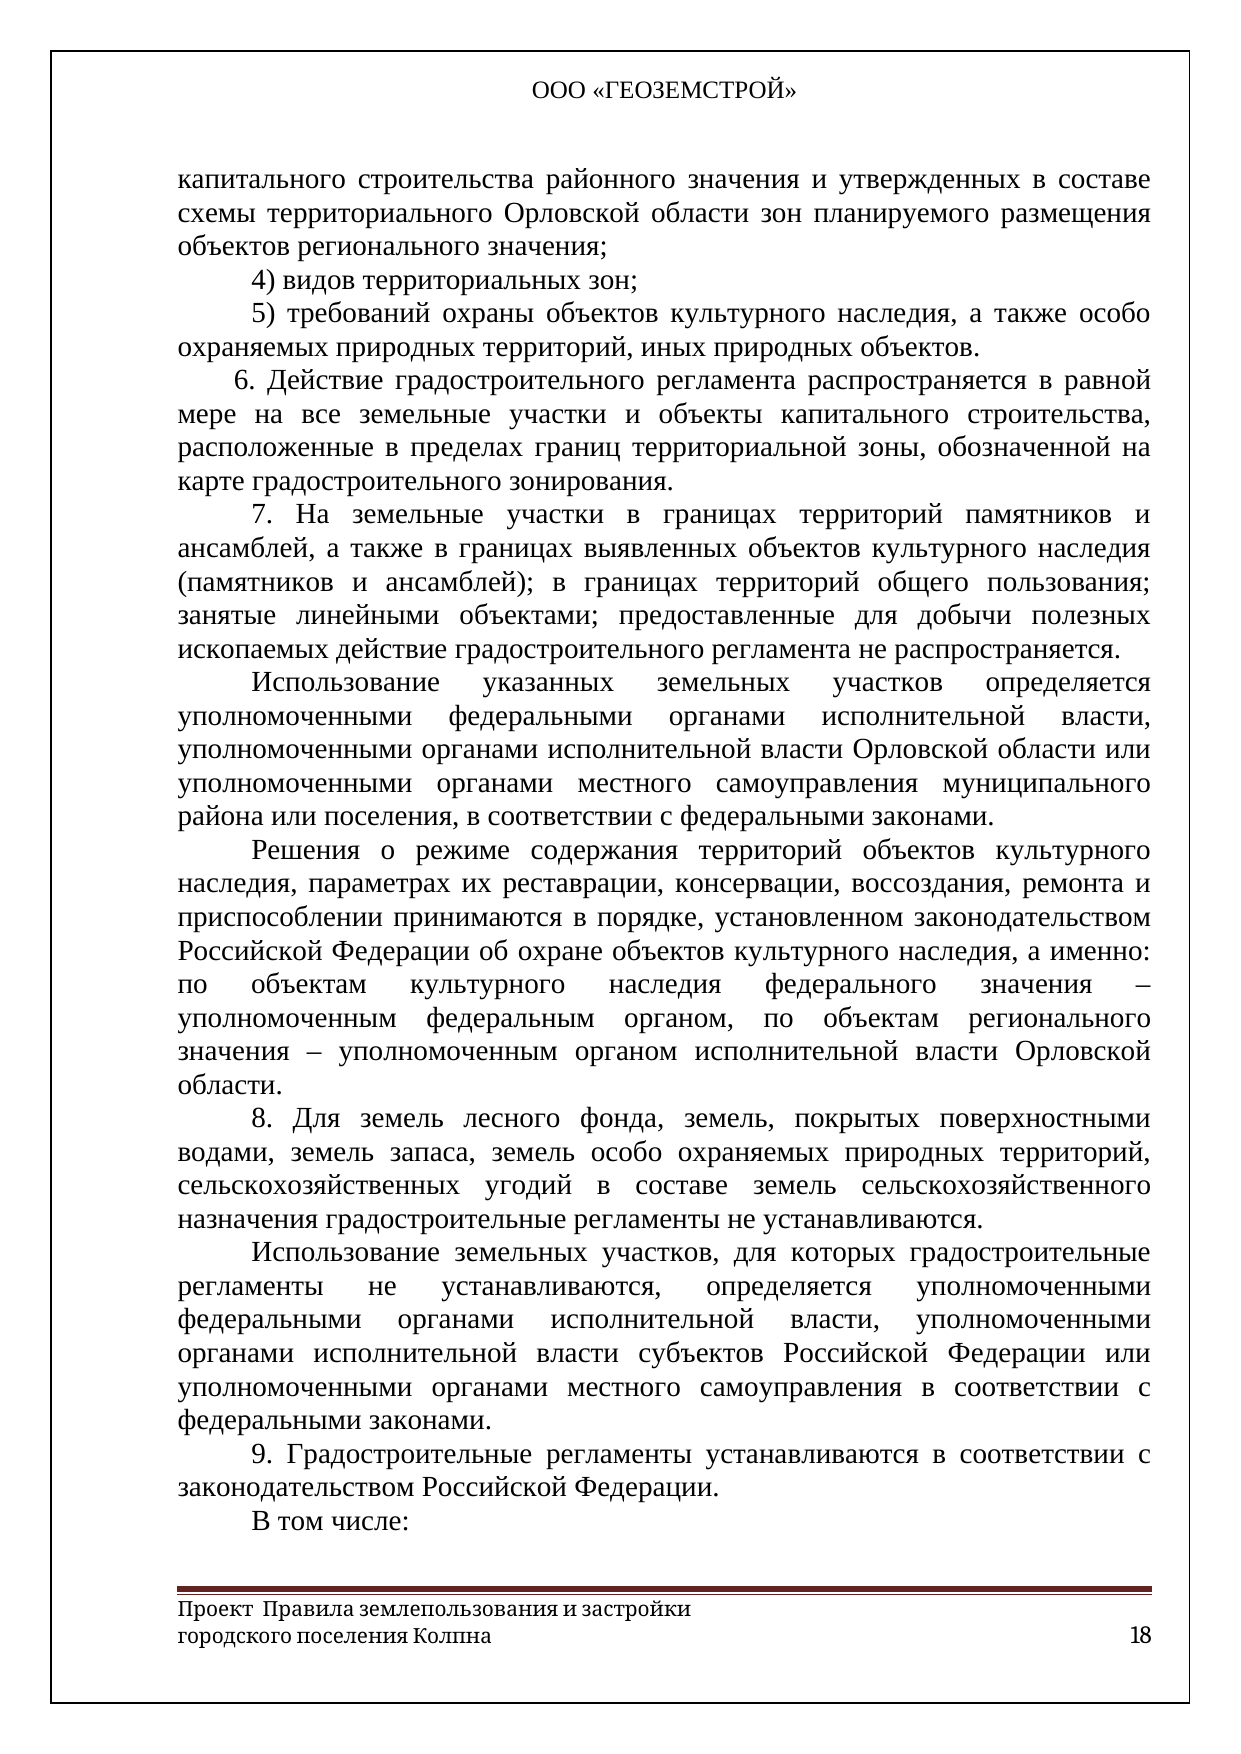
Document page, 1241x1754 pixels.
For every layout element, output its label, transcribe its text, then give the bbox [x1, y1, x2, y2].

text В том числе: [177, 1503, 1152, 1536]
text 6. Действие градостроительного регламента распространяется в равной мере на все земельные участки и объекты капитального строительства, расположенные в пределах границ территориальной зоны, обозначенной на карте градостроительного зонирования. [177, 362, 1152, 497]
text 9. Градостроительные регламенты устанавливаются в соответствии с законодательством Российской Федерации. [177, 1436, 1152, 1503]
text 7. На земельные участки в границах территорий памятников и ансамблей, а также в границах выявленных объектов культурного наследия (памятников и ансамблей); в границах территорий общего пользования; занятые линейными объектами; предоставленные для добычи полезных ископаемых действие градостроительного регламента не распространяется. [177, 497, 1152, 664]
text 5) требований охраны объектов культурного наследия, а также особо охраняемых природных территорий, иных природных объектов. [177, 295, 1152, 362]
text 4) видов территориальных зон; [177, 262, 1152, 295]
text Решения о режиме содержания территорий объектов культурного наследия, параметрах их реставрации, консервации, воссоздания, ремонта и приспособлении принимаются в порядке, установленном законодательством Российской Федерации об охране объектов культурного наследия, а именно: по объектам культурного наследия федерального значения – уполномоченным федеральным органом, по объектам регионального значения – уполномоченным органом исполнительной власти Орловской области. [177, 832, 1152, 1100]
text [177, 161, 1152, 262]
text 8. Для земель лесного фонда, земель, покрытых поверхностными водами, земель запаса, земель особо охраняемых природных территорий, сельскохозяйственных угодий в составе земель сельскохозяйственного назначения градостроительные регламенты не устанавливаются. [177, 1100, 1152, 1234]
text Использование указанных земельных участков определяется уполномоченными федеральными органами исполнительной власти, уполномоченными органами исполнительной власти Орловской области или уполномоченными органами местного самоуправления муниципального района или поселения, в соответствии с федеральными законами. [177, 664, 1152, 832]
text Использование земельных участков, для которых градостроительные регламенты не устанавливаются, определяется уполномоченными федеральными органами исполнительной власти, уполномоченными органами исполнительной власти субъектов Российской Федерации или уполномоченными органами местного самоуправления в соответствии с федеральными законами. [177, 1234, 1152, 1436]
